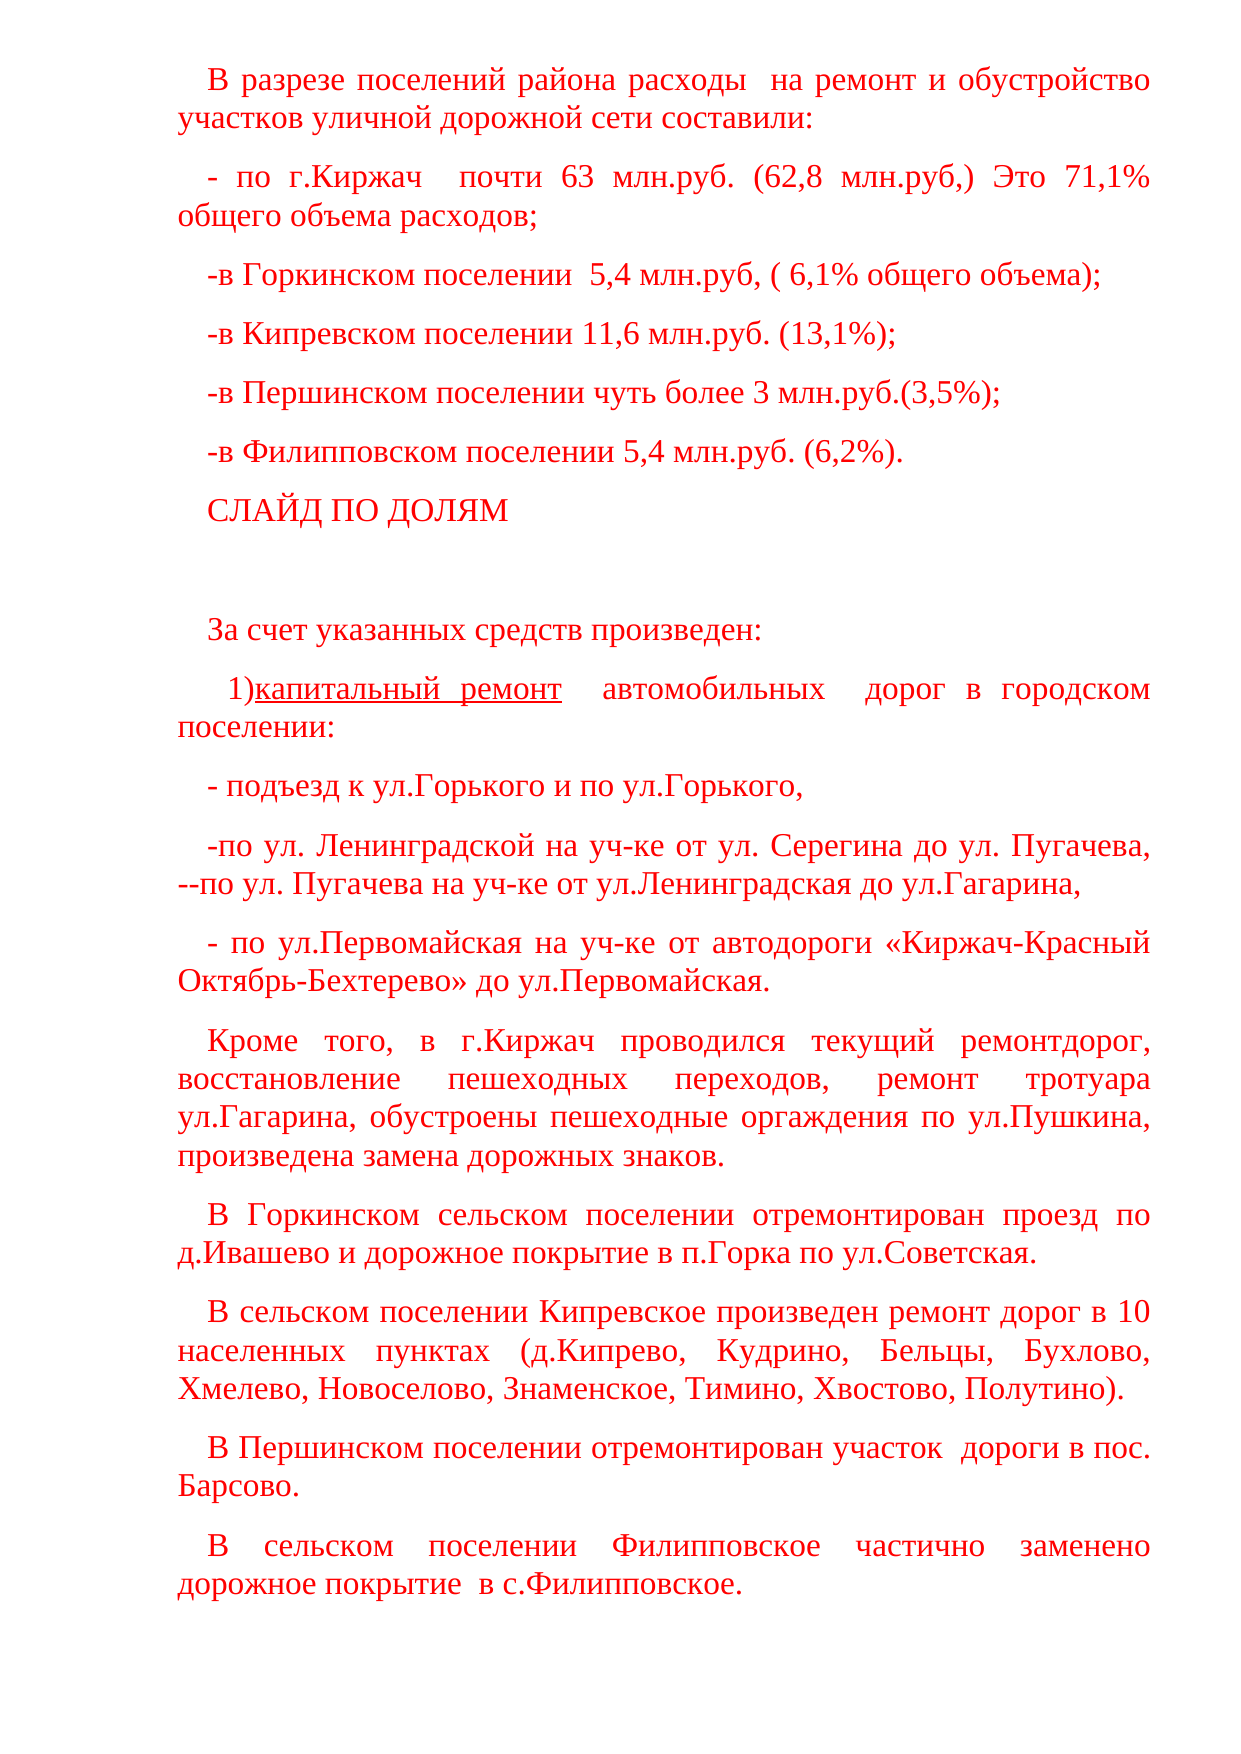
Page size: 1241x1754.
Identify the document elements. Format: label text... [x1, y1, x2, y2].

text В разрезе поселений района расходы на ремонт и обустройство участков уличной дорожной сети составили: [177, 59, 1152, 136]
text -в Кипревском поселении 11,6 млн.руб. (13,1%); [177, 313, 1152, 352]
text В сельском поселении Филипповское частично заменено дорожное покрытие в с.Филипповское. [177, 1525, 1152, 1602]
text -в Горкинском поселении 5,4 млн.руб, ( 6,1% общего объема); [177, 254, 1152, 292]
text - по ул.Первомайская на уч-ке от автодороги «Киржач-Красный Октябрь-Бехтерево» до ул.Первомайская. [177, 922, 1152, 999]
text В Першинском поселении отремонтирован участок дороги в пос. Барсово. [177, 1427, 1152, 1504]
text - подъезд к ул.Горького и по ул.Горького, [177, 766, 1152, 804]
text В сельском поселении Кипревское произведен ремонт дорог в 10 населенных пунктах (д.Кипрево, Кудрино, Бельцы, Бухлово, Хмелево, Новоселово, Знаменское, Тимино, Хвостово, Полутино). [177, 1292, 1152, 1407]
text Кроме того, в г.Киржач проводился текущий ремонтдорог, восстановление пешеходных переходов, ремонт тротуара ул.Гагарина, обустроены пешеходные оргаждения по ул.Пушкина, произведена замена дорожных знаков. [177, 1020, 1152, 1173]
text 1)капитальный ремонт автомобильных дорог в городском поселении: [177, 668, 1152, 745]
text -в Филипповском поселении 5,4 млн.руб. (6,2%). [177, 432, 1152, 470]
text За счет указанных средств произведен: [177, 609, 1152, 647]
text - по г.Киржач почти 63 млн.руб. (62,8 млн.руб,) Это 71,1% общего объема расходов; [177, 157, 1152, 233]
text В Горкинском сельском поселении отремонтирован проезд по д.Ивашево и дорожное покрытие в п.Горка по ул.Советская. [177, 1194, 1152, 1271]
text -по ул. Ленинградской на уч-ке от ул. Серегина до ул. Пугачева, --по ул. Пугачева на уч-ке от ул.Ленинградская до ул.Гагарина, [177, 825, 1152, 902]
text -в Першинском поселении чуть более 3 млн.руб.(3,5%); [177, 372, 1152, 411]
text СЛАЙД ПО ДОЛЯМ [177, 491, 1152, 529]
